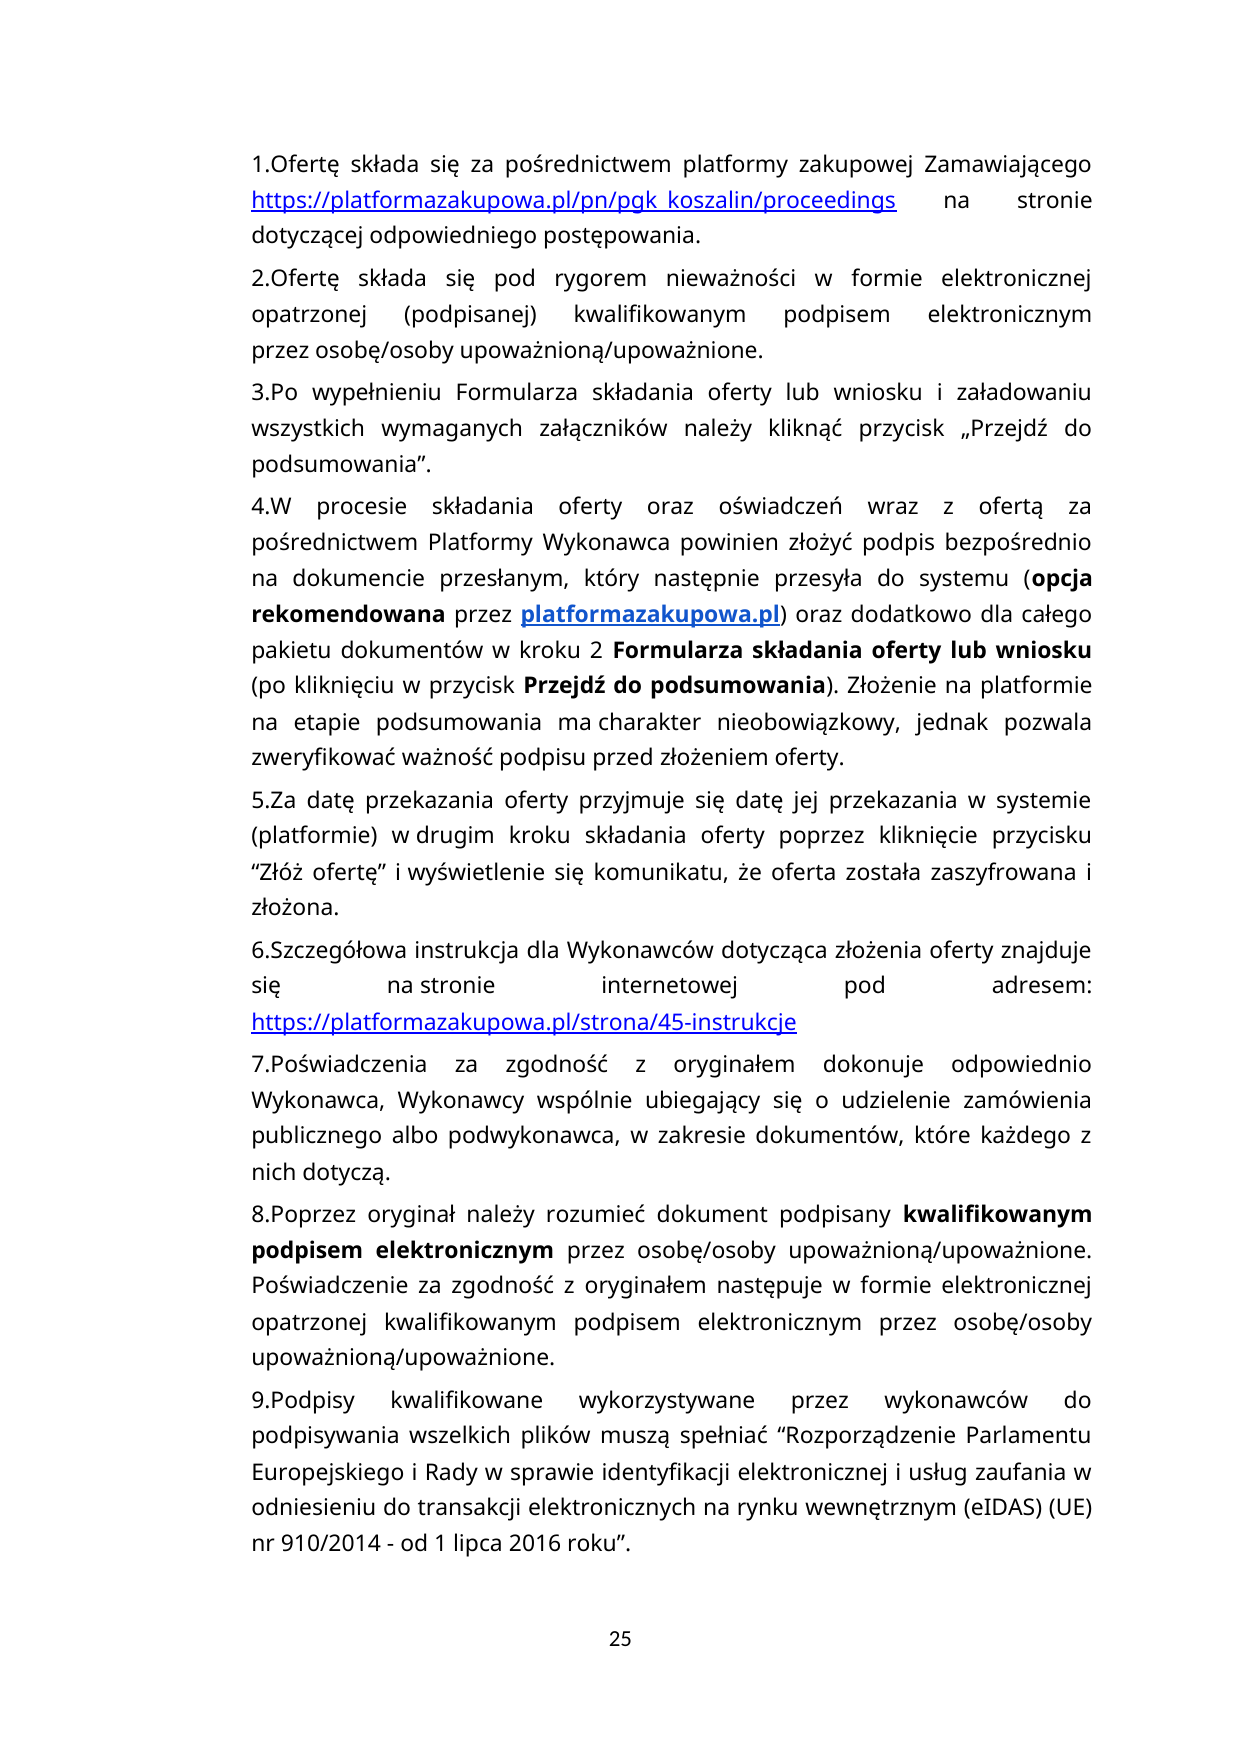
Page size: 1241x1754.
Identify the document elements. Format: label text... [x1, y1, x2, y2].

text 4.W procesie składania oferty oraz oświadczeń wraz z ofertą za pośrednictwem Platformy Wykonawca powinien złożyć podpis bezpośrednio na dokumencie przesłanym, który następnie przesyła do systemu (opcja rekomendowana przez platformazakupowa.pl) oraz dodatkowo dla całego pakietu dokumentów w kroku 2 Formularza składania oferty lub wniosku (po kliknięciu w przycisk Przejdź do podsumowania). Złożenie na platformie na etapie podsumowania ma charakter nieobowiązkowy, jednak pozwala zweryfikować ważność podpisu przed złożeniem oferty. [251, 490, 1093, 773]
text 1.Ofertę składa się za pośrednictwem platformy zakupowej Zamawiającego https://platformazakupowa.pl/pn/pgk_koszalin/proceedings na stronie dotyczącej odpowiedniego postępowania. [251, 148, 1093, 251]
text 3.Po wypełnieniu Formularza składania oferty lub wniosku i załadowaniu wszystkich wymaganych załączników należy kliknąć przycisk „Przejdź do podsumowania”. [251, 376, 1093, 479]
text 6.Szczegółowa instrukcja dla Wykonawców dotycząca złożenia oferty znajduje się na stronie internetowej pod adresem: https://platformazakupowa.pl/strona/45-instrukcje [251, 933, 1093, 1037]
text 5.Za datę przekazania oferty przyjmuje się datę jej przekazania w systemie (platformie) w drugim kroku składania oferty poprzez kliknięcie przycisku “Złóż ofertę” i wyświetlenie się komunikatu, że oferta została zaszyfrowana i złożona. [251, 783, 1093, 923]
text 7.Poświadczenia za zgodność z oryginałem dokonuje odpowiednio Wykonawca, Wykonawcy wspólnie ubiegający się o udzielenie zamówienia publicznego albo podwykonawca, w zakresie dokumentów, które każdego z nich dotyczą. [251, 1048, 1093, 1187]
text 9.Podpisy kwalifikowane wykorzystywane przez wykonawców do podpisywania wszelkich plików muszą spełniać “Rozporządzenie Parlamentu Europejskiego i Rady w sprawie identyfikacji elektronicznej i usług zaufania w odniesieniu do transakcji elektronicznych na rynku wewnętrznym (eIDAS) (UE) nr 910/2014 - od 1 lipca 2016 roku”. [251, 1383, 1093, 1558]
text 8.Poprzez oryginał należy rozumieć dokument podpisany kwalifikowanym podpisem elektronicznym przez osobę/osoby upoważnioną/upoważnione. Poświadczenie za zgodność z oryginałem następuje w formie elektronicznej opatrzonej kwalifikowanym podpisem elektronicznym przez osobę/osoby upoważnioną/upoważnione. [251, 1198, 1093, 1373]
text 2.Ofertę składa się pod rygorem nieważności w formie elektronicznej opatrzonej (podpisanej) kwalifikowanym podpisem elektronicznym przez osobę/osoby upoważnioną/upoważnione. [251, 262, 1093, 365]
